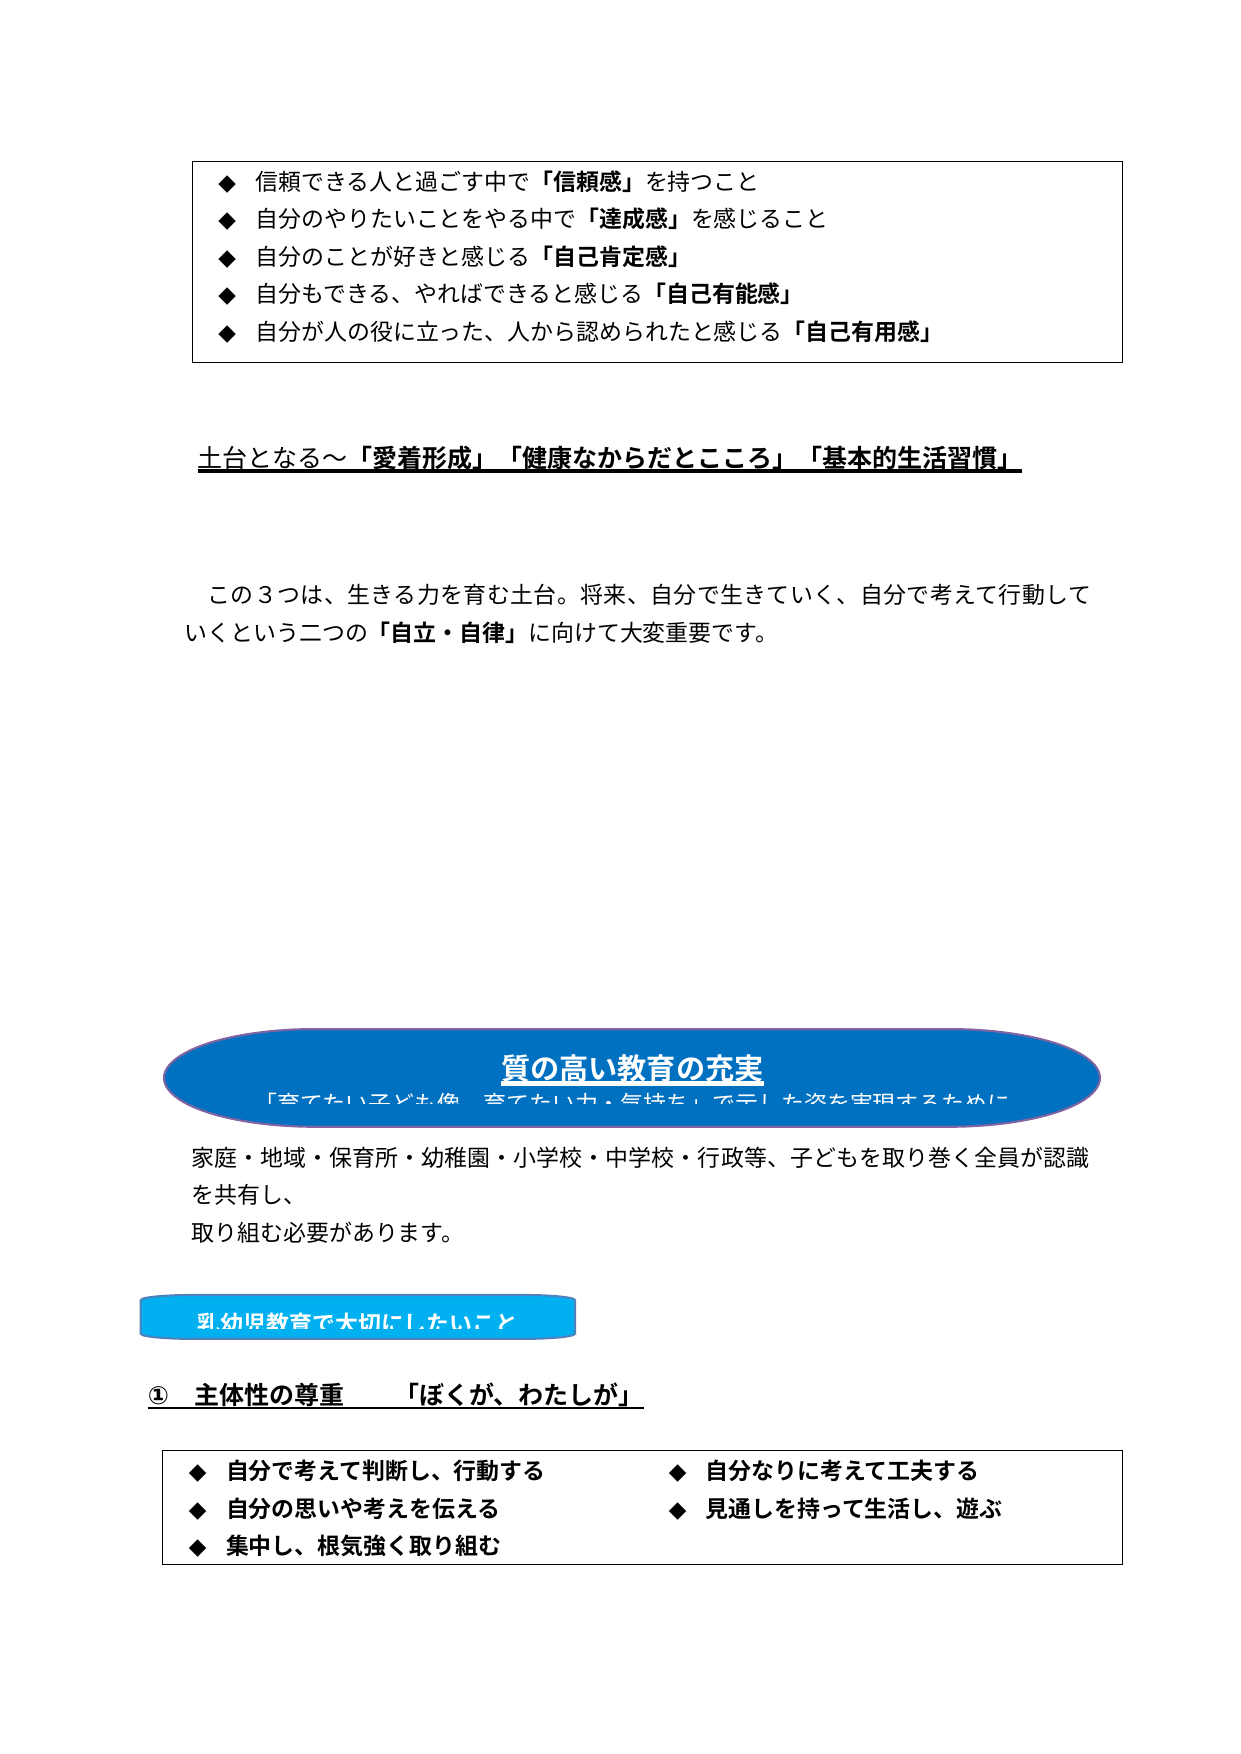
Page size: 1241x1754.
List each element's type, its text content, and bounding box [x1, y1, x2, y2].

text ① 主体性の尊重 「ぼくが、わたしが」 [148, 1375, 1092, 1413]
text この３つは、生きる力を育む土台。将来、自分で生きていく、自分で考えて行動していくという二つの「自立・自律」に向けて大変重要です。 [184, 575, 1092, 650]
table_header 自分で考えて判断し、行動する 自分の思いや考えを伝える 集中し、根気強く取り組む [163, 1451, 642, 1564]
table_header 自分なりに考えて工夫する 見通しを持って生活し、遊ぶ [643, 1451, 1122, 1564]
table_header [193, 162, 1122, 362]
text 土台となる～「愛着形成」「健康なからだとこころ」「基本的生活習慣」 [148, 438, 1092, 475]
text 家庭・地域・保育所・幼稚園・小学校・中学校・行政等、子どもを取り巻く全員が認識を共有し、 取り組む必要があります。 [191, 1138, 1092, 1250]
